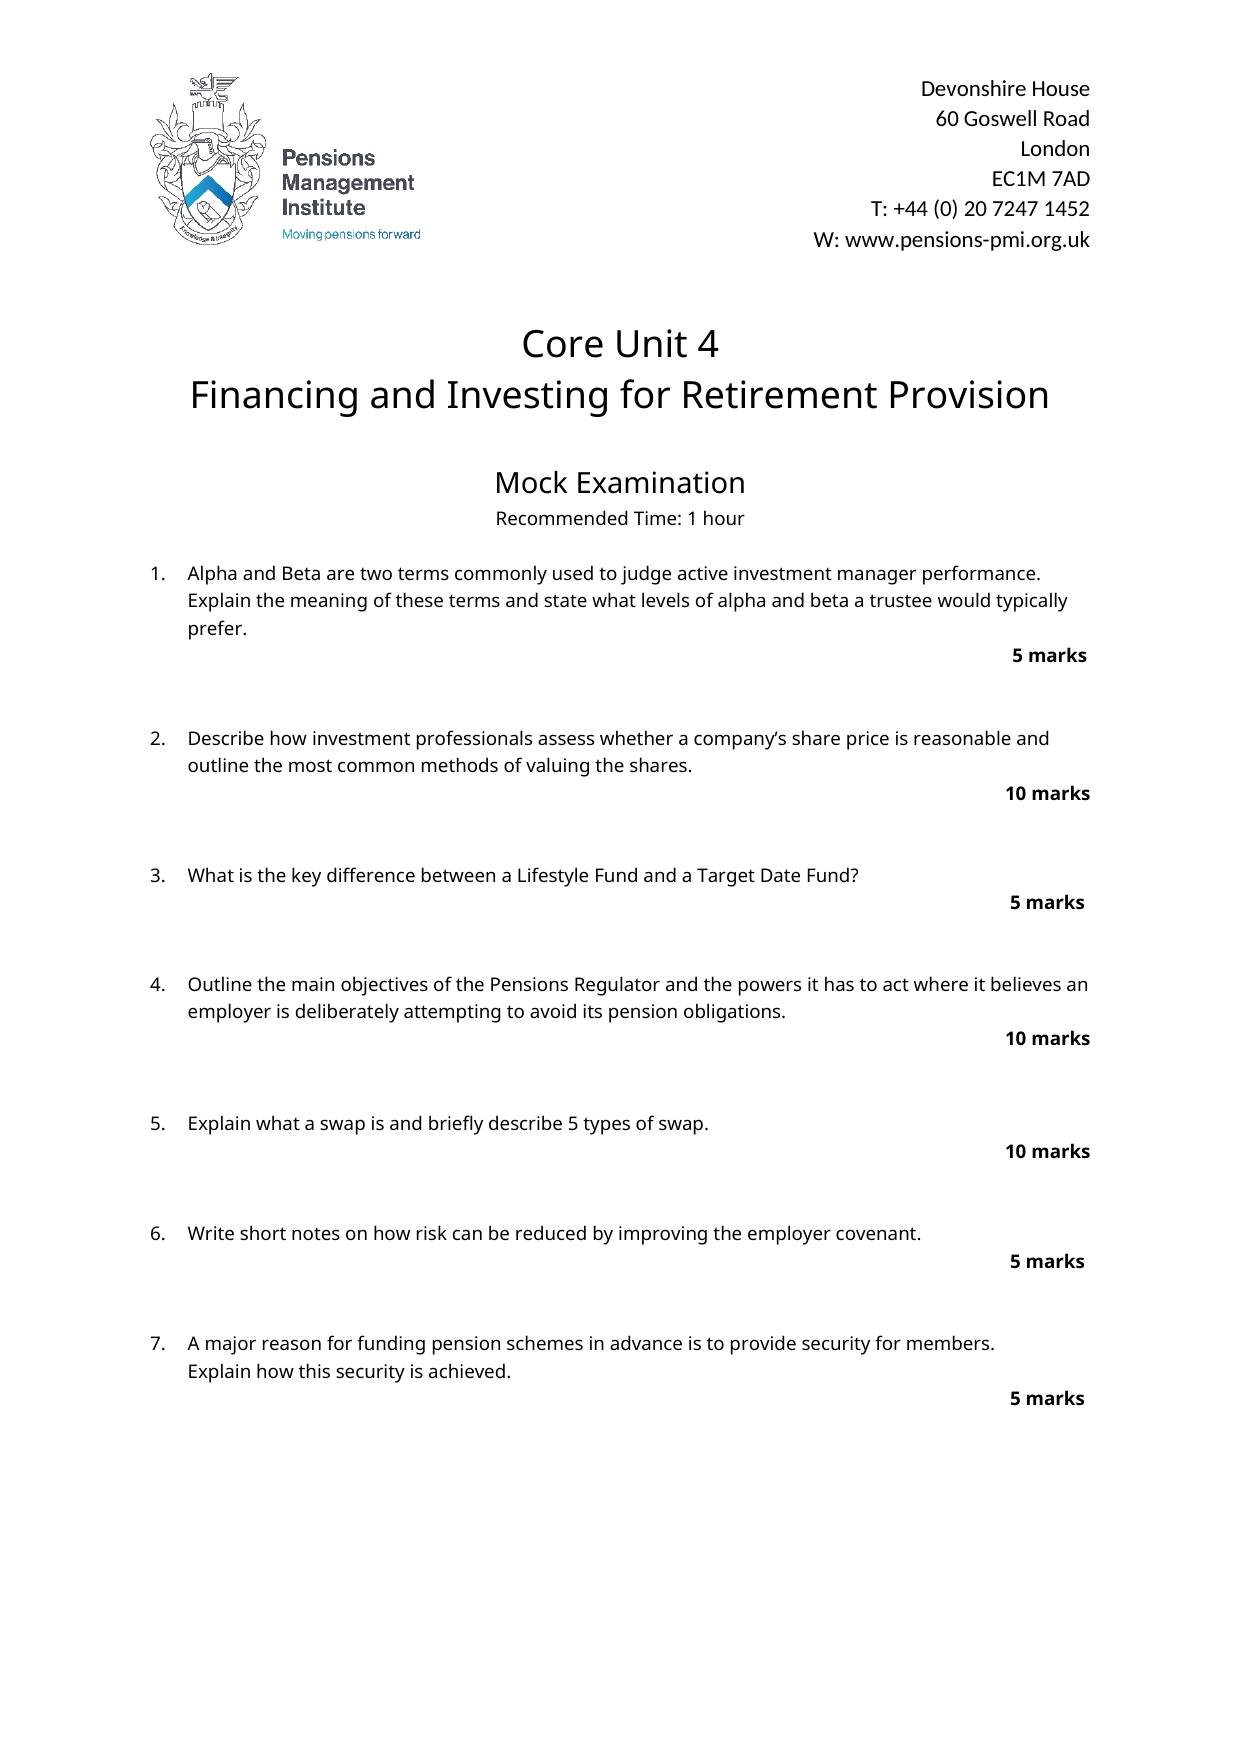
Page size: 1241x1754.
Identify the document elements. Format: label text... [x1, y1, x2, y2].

list A major reason for funding pension schemes in advance is to provide security for members. [150, 1330, 1090, 1356]
text Financing and Investing for Retirement Provision [150, 368, 1090, 419]
list Describe how investment professionals assess whether a company’s share price is reasonable and outline the most common methods of valuing the shares. [150, 725, 1090, 778]
picture [150, 73, 420, 245]
list Write short notes on how risk can be reduced by improving the employer covenant. [150, 1220, 1090, 1246]
list Outline the main objectives of the Pensions Regulator and the powers it has to act where it believes an employer is deliberately attempting to avoid its pension obligations. [150, 971, 1090, 1024]
list Explain what a swap is and briefly describe 5 types of swap. [150, 1110, 1090, 1136]
text Core Unit 4 [150, 317, 1090, 368]
list Explain how this security is achieved. [187, 1358, 1090, 1383]
text 5 marks [900, 1248, 1090, 1273]
list What is the key difference between a Lifestyle Fund and a Target Date Fund? [150, 862, 1090, 888]
text 10 marks [150, 780, 1090, 805]
text Mock Examination [150, 462, 1090, 502]
text Recommended Time: 1 hour [150, 505, 1090, 530]
text 10 marks [150, 1025, 1090, 1051]
text 10 marks [150, 1138, 1090, 1163]
list Alpha and Beta are two terms commonly used to judge active investment manager performance. Explain the meaning of these terms and state what levels of alpha and beta a trustee would typically prefer. [150, 560, 1090, 640]
text 5 marks [900, 889, 1090, 915]
text 5 marks [900, 642, 1090, 668]
text 5 marks [900, 1385, 1090, 1411]
